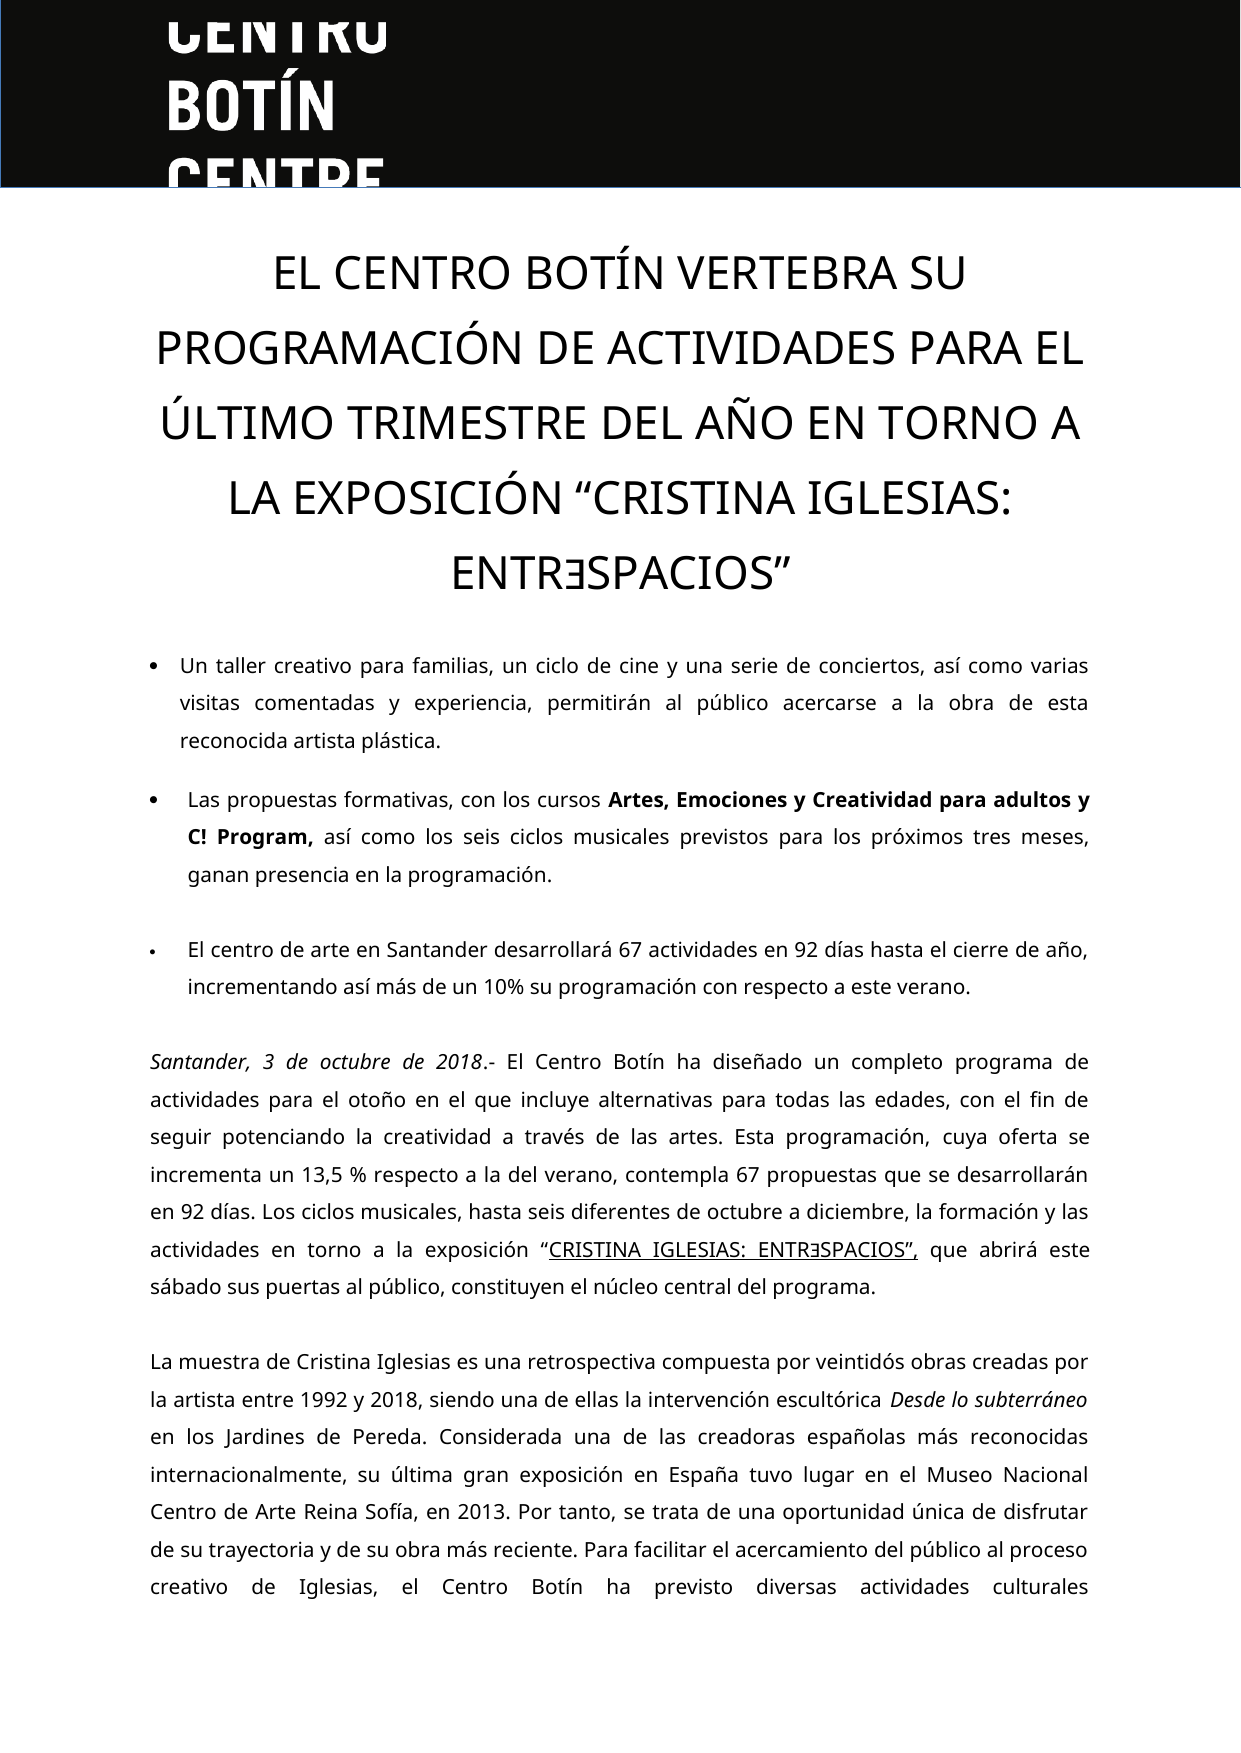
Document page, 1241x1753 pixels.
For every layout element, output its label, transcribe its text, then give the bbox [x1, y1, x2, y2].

list El centro de arte en Santander desarrollará 67 actividades en 92 días hasta el cierre de año, incrementando así más de un 10% su programación con respecto a este verano. [150, 930, 1090, 1005]
list Las propuestas formativas, con los cursos Artes, Emociones y Creatividad para adultos y C! Program, así como los seis ciclos musicales previstos para los próximos tres meses, ganan presencia en la programación. [150, 780, 1090, 893]
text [150, 1343, 1090, 1605]
text Santander, 3 de octubre de 2018.- El Centro Botín ha diseñado un completo programa de actividades para el otoño en el que incluye alternativas para todas las edades, con el fin de seguir potenciando la creatividad a través de las artes. Esta programación, cuya oferta se incrementa un 13,5 % respecto a la del verano, contempla 67 propuestas que se desarrollarán en 92 días. Los ciclos musicales, hasta seis diferentes de octubre a diciembre, la formación y las actividades en torno a la exposición “CRISTINA IGLESIAS: ENTRƎSPACIOS”, que abrirá este sábado sus puertas al público, constituyen el núcleo central del programa. [150, 1043, 1090, 1305]
text EL CENTRO BOTÍN VERTEBRA SU PROGRAMACIÓN DE ACTIVIDADES PARA EL ÚLTIMO TRIMESTRE DEL AÑO EN TORNO A LA EXPOSICIÓN “CRISTINA IGLESIAS: ENTRƎSPACIOS” [150, 234, 1090, 609]
list Un taller creativo para familias, un ciclo de cine y una serie de conciertos, así como varias visitas comentadas y experiencia, permitirán al público acercarse a la obra de esta reconocida artista plástica. [150, 646, 1090, 759]
